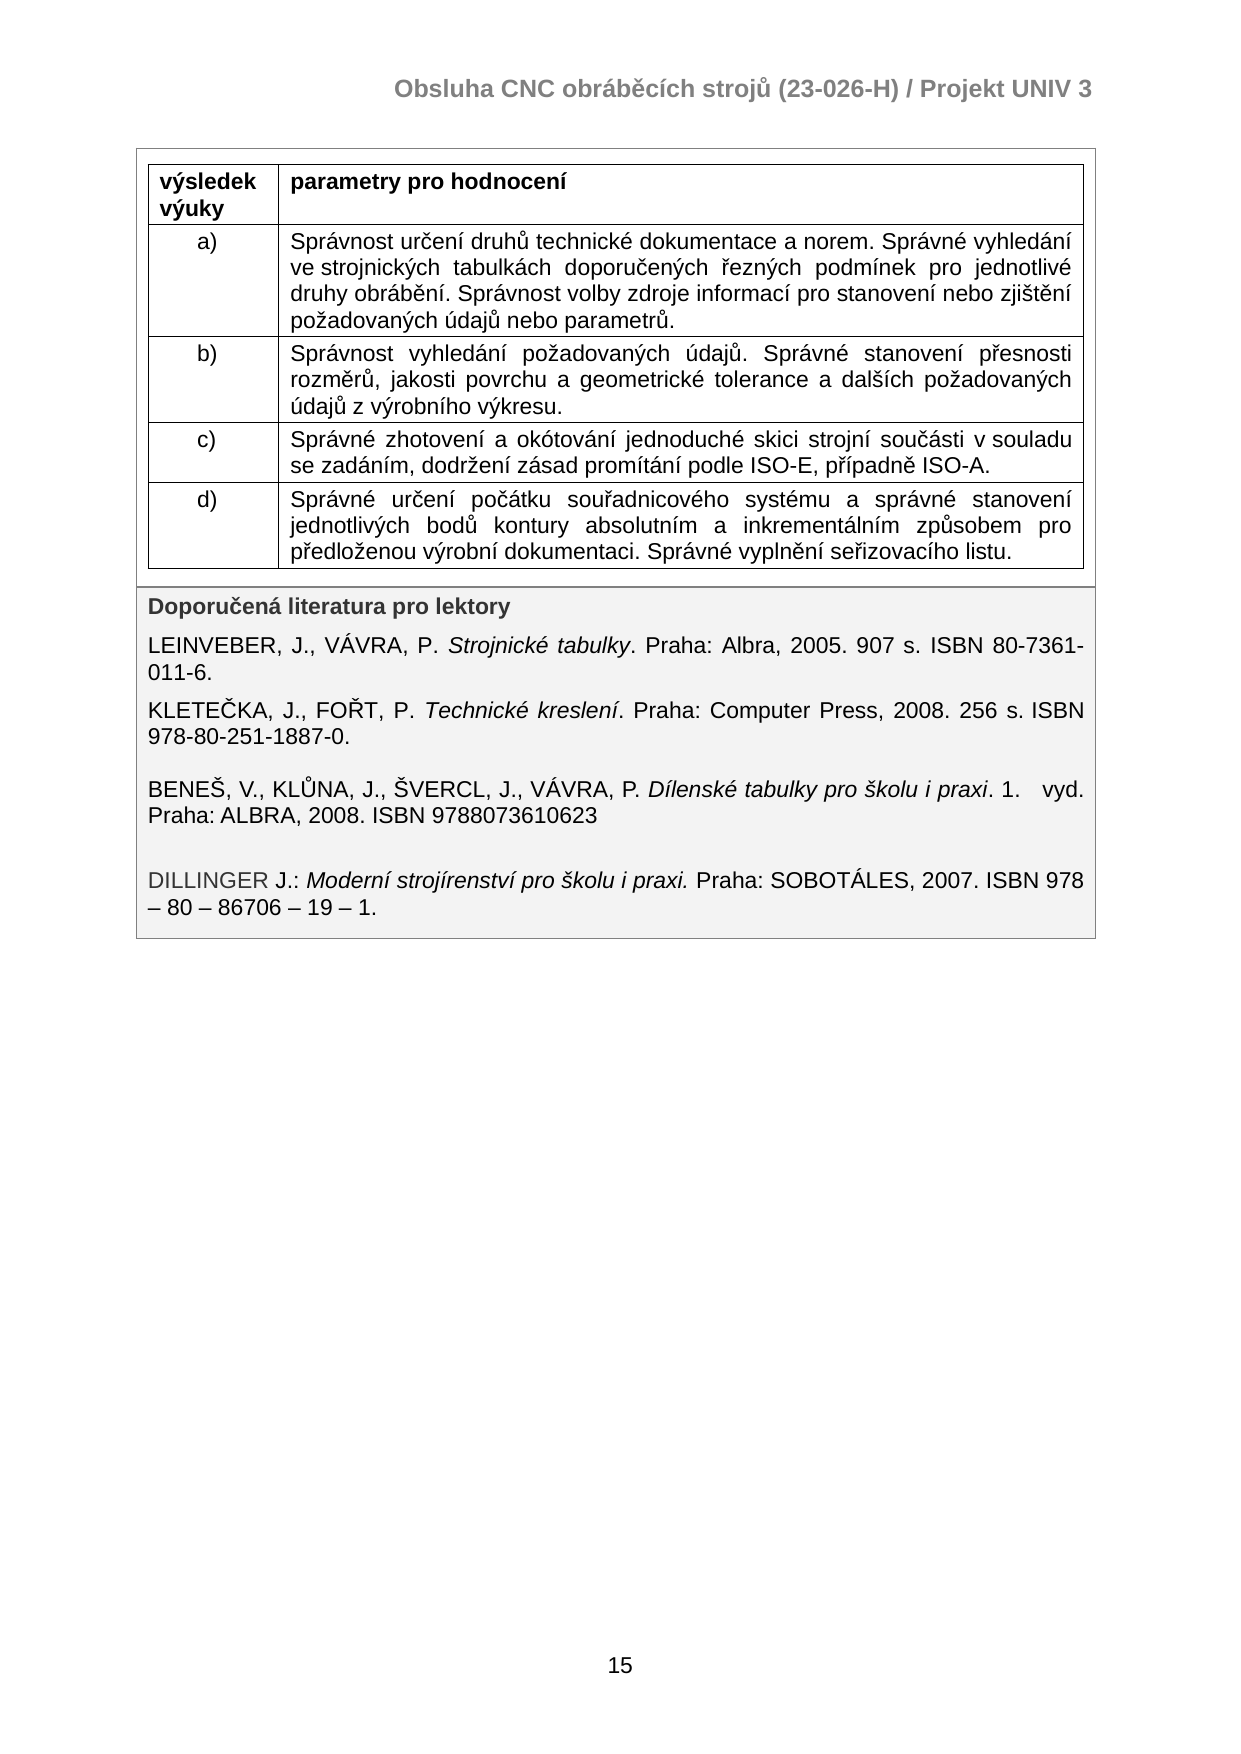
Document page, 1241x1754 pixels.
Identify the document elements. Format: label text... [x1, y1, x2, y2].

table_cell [137, 149, 1095, 586]
table_cell Doporučená literatura pro lektory LEINVEBER, J., VÁVRA, P. Strojnické tabulky. Praha: Albra, 2005. 907 s. ISBN 80-7361-011-6. KLETEČKA, J., FOŘT, P. Technické kreslení. Praha: Computer Press, 2008. 256 s. ISBN 978-80-251-1887-0. Beneš, V., Klůna, J., Švercl, J., Vávra, P. Dílenské tabulky pro školu i praxi. 1. vyd. Praha: ALBRA, 2008. ISBN 9788073610623 DILLINGER J.: Moderní strojírenství pro školu i praxi. Praha: SOBOTÁLES, 2007. ISBN 978 – 80 – 86706 – 19 – 1. [137, 588, 1095, 938]
